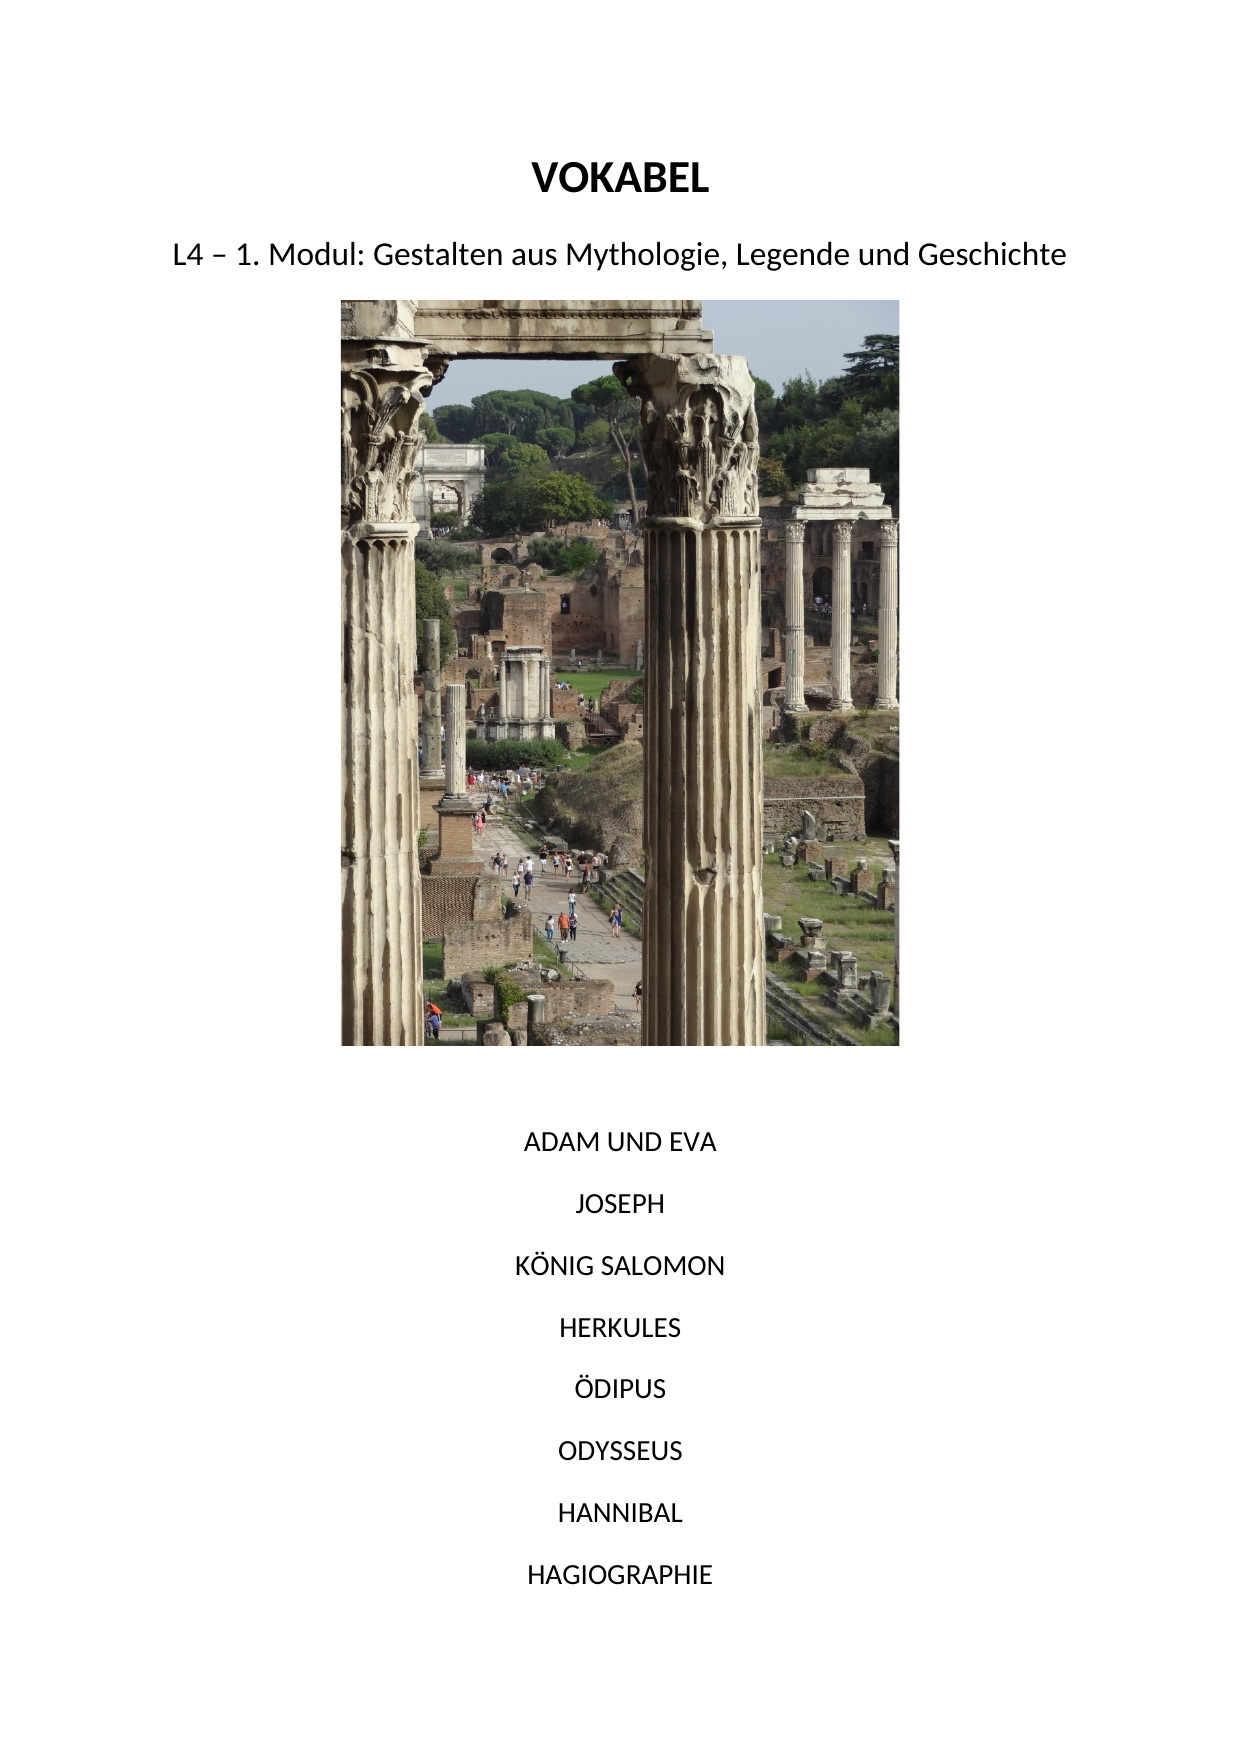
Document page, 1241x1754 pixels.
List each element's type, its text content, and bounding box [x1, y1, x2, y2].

text VOKABEL [148, 148, 1093, 203]
text ÖDIPUS [148, 1370, 1093, 1406]
text JOSEPH [148, 1185, 1093, 1221]
text ODYSSEUS [148, 1432, 1093, 1468]
text HANNIBAL [148, 1494, 1093, 1529]
text ADAM UND EVA [148, 1123, 1093, 1159]
text L4 – 1. Modul: Gestalten aus Mythologie, Legende und Geschichte [148, 233, 1093, 273]
text HERKULES [148, 1309, 1093, 1344]
picture [340, 300, 900, 1046]
text HAGIOGRAPHIE [148, 1556, 1093, 1591]
text KÖNIG SALOMON [148, 1247, 1093, 1282]
